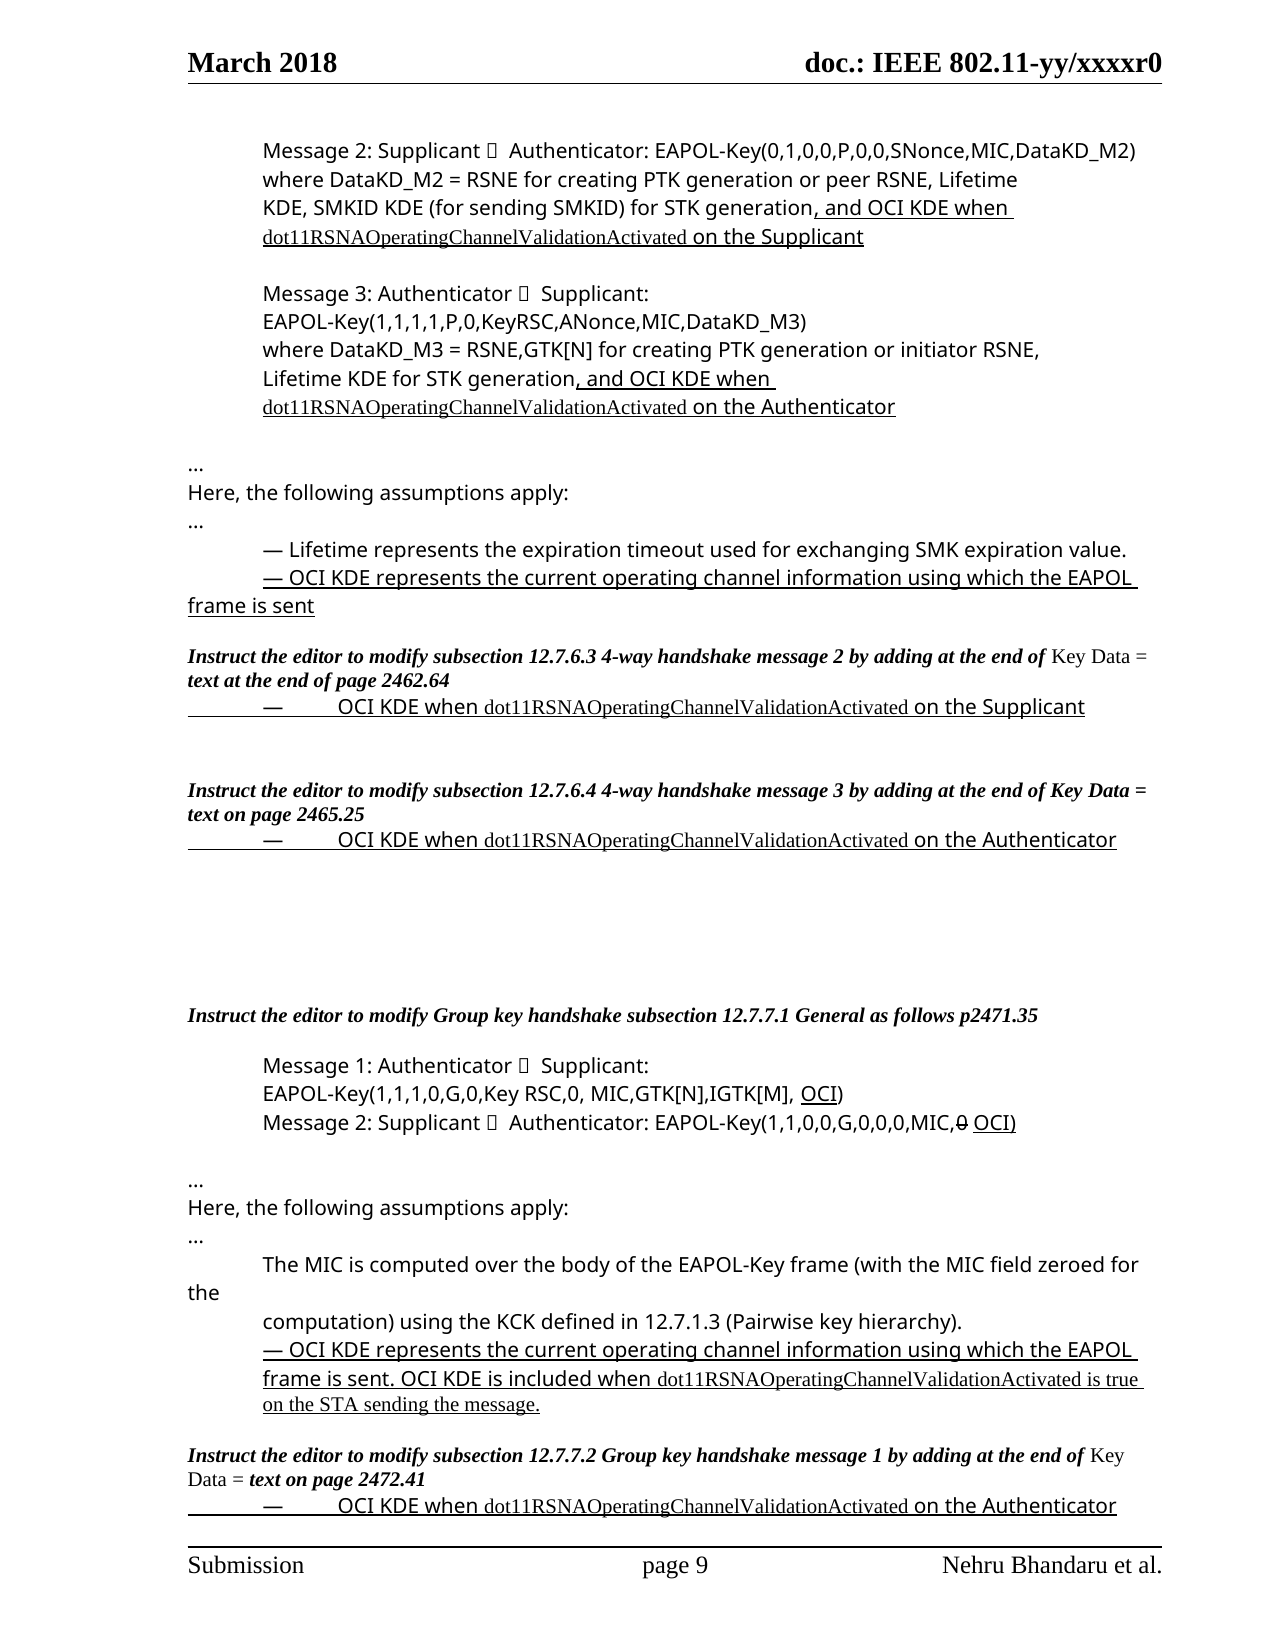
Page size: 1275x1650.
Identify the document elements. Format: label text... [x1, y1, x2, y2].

text … [187, 1165, 1162, 1193]
text … [187, 506, 1162, 535]
text EAPOL-Key(1,1,1,0,G,0,Key RSC,0, MIC,GTK[N],IGTK[M], OCI) [262, 1079, 1162, 1108]
text EAPOL-Key(1,1,1,1,P,0,KeyRSC,ANonce,MIC,DataKD_M3) [262, 307, 1162, 336]
text where DataKD_M2 = RSNE for creating PTK generation or peer RSNE, Lifetime [262, 165, 1162, 193]
text Message 1: Authenticator  Supplicant: [262, 1051, 1162, 1079]
text The MIC is computed over the body of the EAPOL-Key frame (with the MIC field zeroed for the [187, 1250, 1162, 1307]
text Instruct the editor to modify subsection 12.7.6.4 4-way handshake message 3 by adding at the end of Key Data = text on page 2465.25 [187, 777, 1162, 826]
text computation) using the KCK defined in 12.7.1.3 (Pairwise key hierarchy). [262, 1307, 1162, 1335]
text Instruct the editor to modify subsection 12.7.7.2 Group key handshake message 1 by adding at the end of Key Data = text on page 2472.41 [187, 1443, 1162, 1491]
text where DataKD_M3 = RSNE,GTK[N] for creating PTK generation or initiator RSNE, [262, 336, 1162, 364]
text KDE, SMKID KDE (for sending SMKID) for STK generation, and OCI KDE when dot11RSNAOperatingChannelValidationActivated on the Supplicant [262, 193, 1162, 250]
text … [187, 449, 1162, 478]
text — OCI KDE when dot11RSNAOperatingChannelValidationActivated on the Supplicant [187, 692, 1162, 721]
text Lifetime KDE for STK generation, and OCI KDE when dot11RSNAOperatingChannelValidationActivated on the Authenticator [262, 364, 1162, 421]
text Here, the following assumptions apply: [187, 1193, 1162, 1222]
text Instruct the editor to modify subsection 12.7.6.3 4-way handshake message 2 by adding at the end of Key Data = text at the end of page 2462.64 [187, 644, 1162, 692]
text — OCI KDE represents the current operating channel information using which the EAPOL frame is sent [187, 563, 1162, 620]
text Message 2: Supplicant  Authenticator: EAPOL-Key(1,1,0,0,G,0,0,0,MIC,0 OCI) [262, 1108, 1162, 1136]
text Message 2: Supplicant  Authenticator: EAPOL-Key(0,1,0,0,P,0,0,SNonce,MIC,DataKD_M2) [262, 137, 1162, 165]
text — OCI KDE represents the current operating channel information using which the EAPOL frame is sent. OCI KDE is included when dot11RSNAOperatingChannelValidationActivated is true on the STA sending the message. [262, 1335, 1162, 1416]
text Instruct the editor to modify Group key handshake subsection 12.7.7.1 General as follows p2471.35 [187, 1003, 1162, 1027]
text — Lifetime represents the expiration timeout used for exchanging SMK expiration value. [187, 535, 1162, 563]
text — OCI KDE when dot11RSNAOperatingChannelValidationActivated on the Authenticator [187, 826, 1162, 854]
text Here, the following assumptions apply: [187, 478, 1162, 506]
text Message 3: Authenticator  Supplicant: [262, 279, 1162, 307]
text … [187, 1222, 1162, 1250]
text — OCI KDE when dot11RSNAOperatingChannelValidationActivated on the Authenticator [187, 1491, 1162, 1519]
